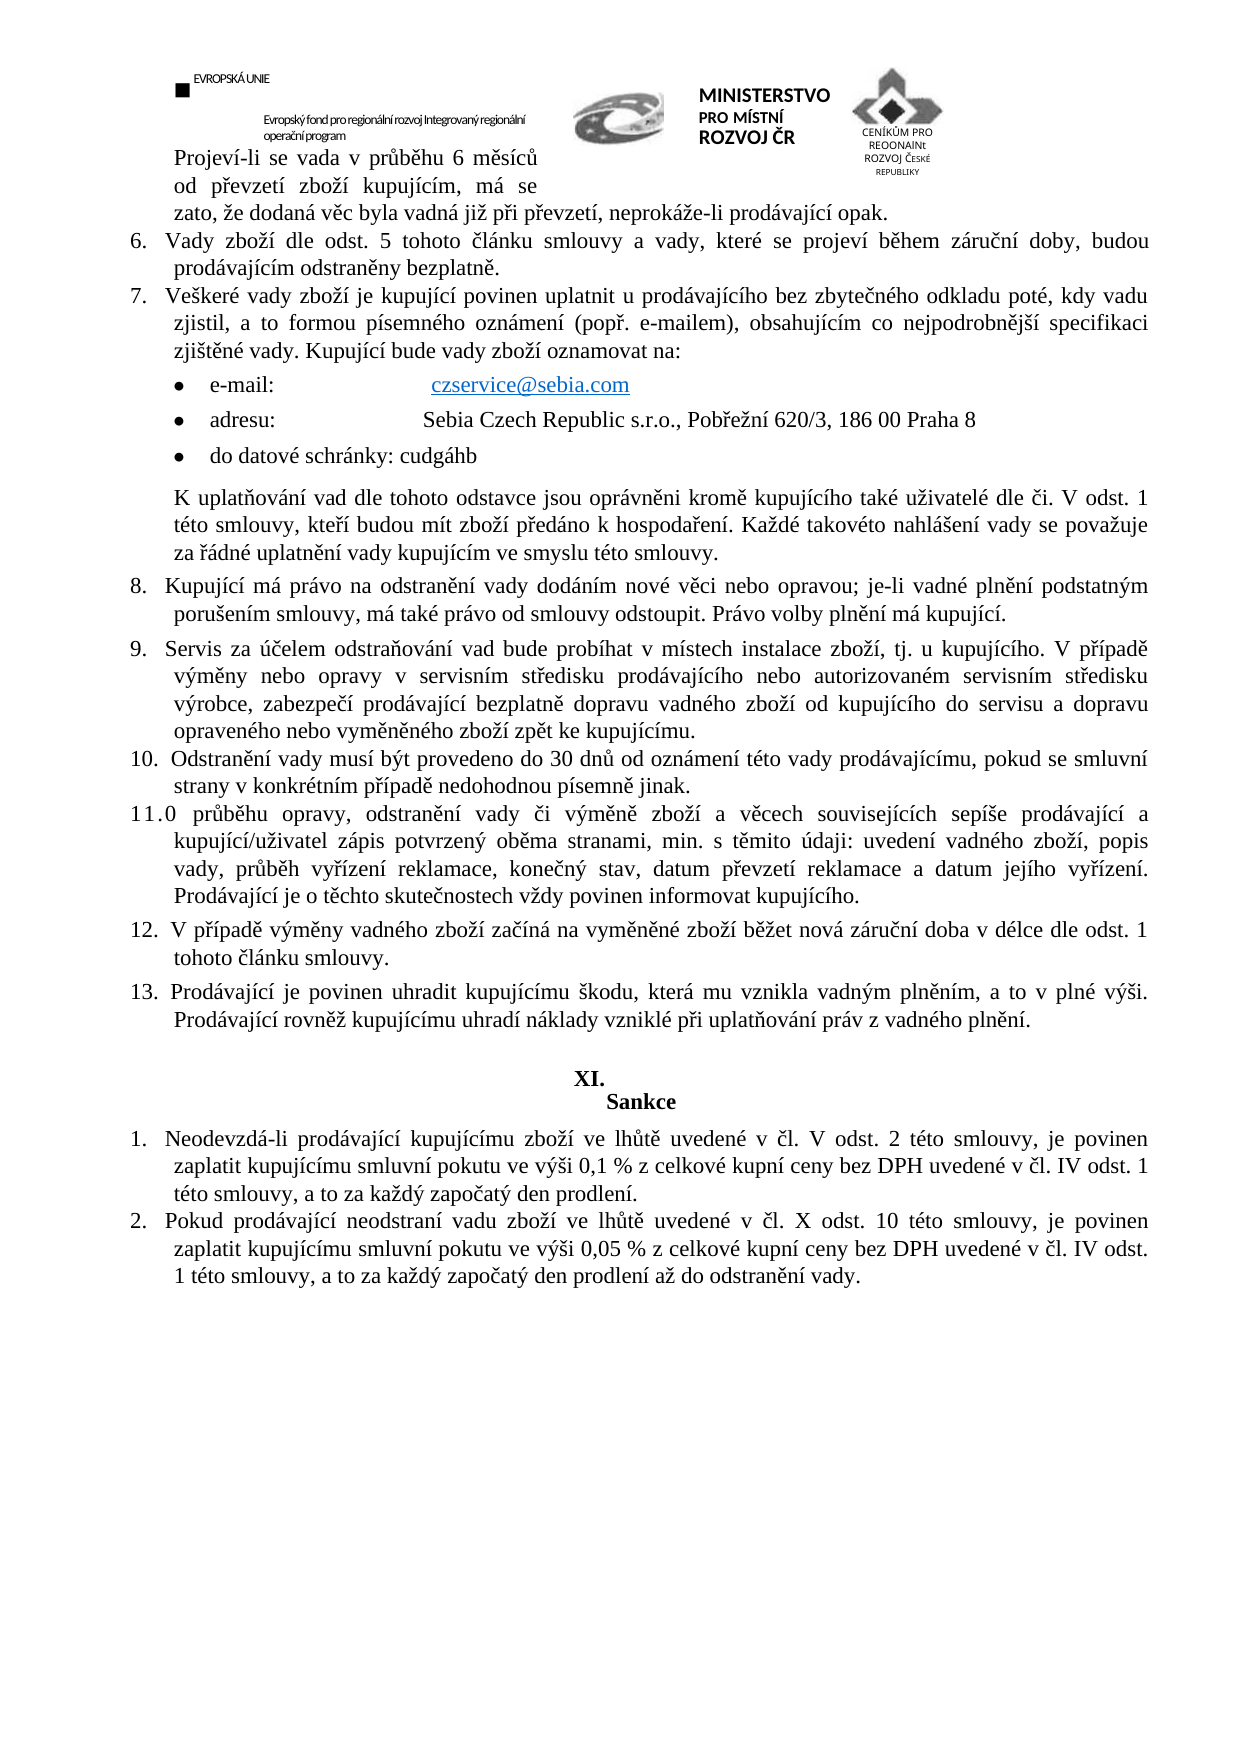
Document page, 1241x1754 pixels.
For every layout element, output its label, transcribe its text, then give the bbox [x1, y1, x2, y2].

list Servis za účelem odstraňování vad bude probíhat v místech instalace zboží, tj. u kupujícího. V případě výměny nebo opravy v servisním středisku prodávajícího nebo autorizovaném servisním středisku výrobce, zabezpečí prodávající bezplatně dopravu vadného zboží od kupujícího do servisu a dopravu opraveného nebo vyměněného zboží zpět ke kupujícímu. [130, 634, 1150, 744]
list do datové schránky: cudgáhb [174, 435, 1150, 470]
list Vady zboží dle odst. 5 tohoto článku smlouvy a vady, které se projeví během záruční doby, budou prodávajícím odstraněny bezplatně. [130, 226, 1150, 281]
text XI. [574, 1068, 1150, 1091]
list Prodávající je povinen uhradit kupujícímu škodu, která mu vznikla vadným plněním, a to v plné výši. Prodávající rovněž kupujícímu uhradí náklady vzniklé při uplatňování práv z vadného plnění. [130, 978, 1150, 1033]
list adresu: Sebia Czech Republic s.r.o., Pobřežní 620/3, 186 00 Praha 8 [174, 399, 1150, 435]
text K uplatňování vad dle tohoto odstavce jsou oprávněni kromě kupujícího také uživatelé dle či. V odst. 1 této smlouvy, kteří budou mít zboží předáno k hospodaření. Každé takovéto nahlášení vady se považuje za řádné uplatnění vady kupujícím ve smyslu této smlouvy. [174, 483, 1150, 566]
text ■ EVROPSKÁ UNIE [174, 57, 1150, 106]
picture [851, 67, 944, 126]
text Evropský fond pro regionální rozvoj Integrovaný regionální operační program [263, 112, 1150, 144]
text Sankce [132, 1091, 1150, 1114]
picture [573, 106, 664, 112]
list e-mail: czservice@sebia.com [174, 364, 1150, 399]
list Odstranění vady musí být provedeno do 30 dnů od oznámení této vady prodávajícímu, pokud se smluvní strany v konkrétním případě nedohodnou písemně jinak. [130, 744, 1150, 799]
text 11.0 průběhu opravy, odstranění vady či výměně zboží a věcech souvisejících sepíše prodávající a kupující/uživatel zápis potvrzený oběma stranami, min. s těmito údaji: uvedení vadného zboží, popis vady, průběh vyřízení reklamace, konečný stav, datum převzetí reklamace a datum jejího vyřízení. Prodávající je o těchto skutečnostech vždy povinen informovat kupujícího. [130, 799, 1150, 909]
list Kupující má právo na odstranění vady dodáním nové věci nebo opravou; je-li vadné plnění podstatným porušením smlouvy, má také právo od smlouvy odstoupit. Právo volby plnění má kupující. [130, 571, 1150, 627]
list Veškeré vady zboží je kupující povinen uplatnit u prodávajícího bez zbytečného odkladu poté, kdy vadu zjistil, a to formou písemného oznámení (popř. e-mailem), obsahujícím co nejpodrobnější specifikaci zjištěné vady. Kupující bude vady zboží oznamovat na: [130, 281, 1150, 364]
text Projeví-li se vada v průběhu 6 měsíců od převzetí zboží kupujícím, má se zato, že dodaná věc byla vadná již při převzetí, neprokáže-li prodávající opak. [174, 144, 1150, 226]
list Pokud prodávající neodstraní vadu zboží ve lhůtě uvedené v čl. X odst. 10 této smlouvy, je povinen zaplatit kupujícímu smluvní pokutu ve výši 0,05 % z celkové kupní ceny bez DPH uvedené v čl. IV odst. 1 této smlouvy, a to za každý započatý den prodlení až do odstranění vady. [130, 1206, 1150, 1289]
list V případě výměny vadného zboží začíná na vyměněné zboží běžet nová záruční doba v délce dle odst. 1 tohoto článku smlouvy. [130, 915, 1150, 971]
list Neodevzdá-li prodávající kupujícímu zboží ve lhůtě uvedené v čl. V odst. 2 této smlouvy, je povinen zaplatit kupujícímu smluvní pokutu ve výši 0,1 % z celkové kupní ceny bez DPH uvedené v čl. IV odst. 1 této smlouvy, a to za každý započatý den prodlení. [130, 1124, 1150, 1206]
